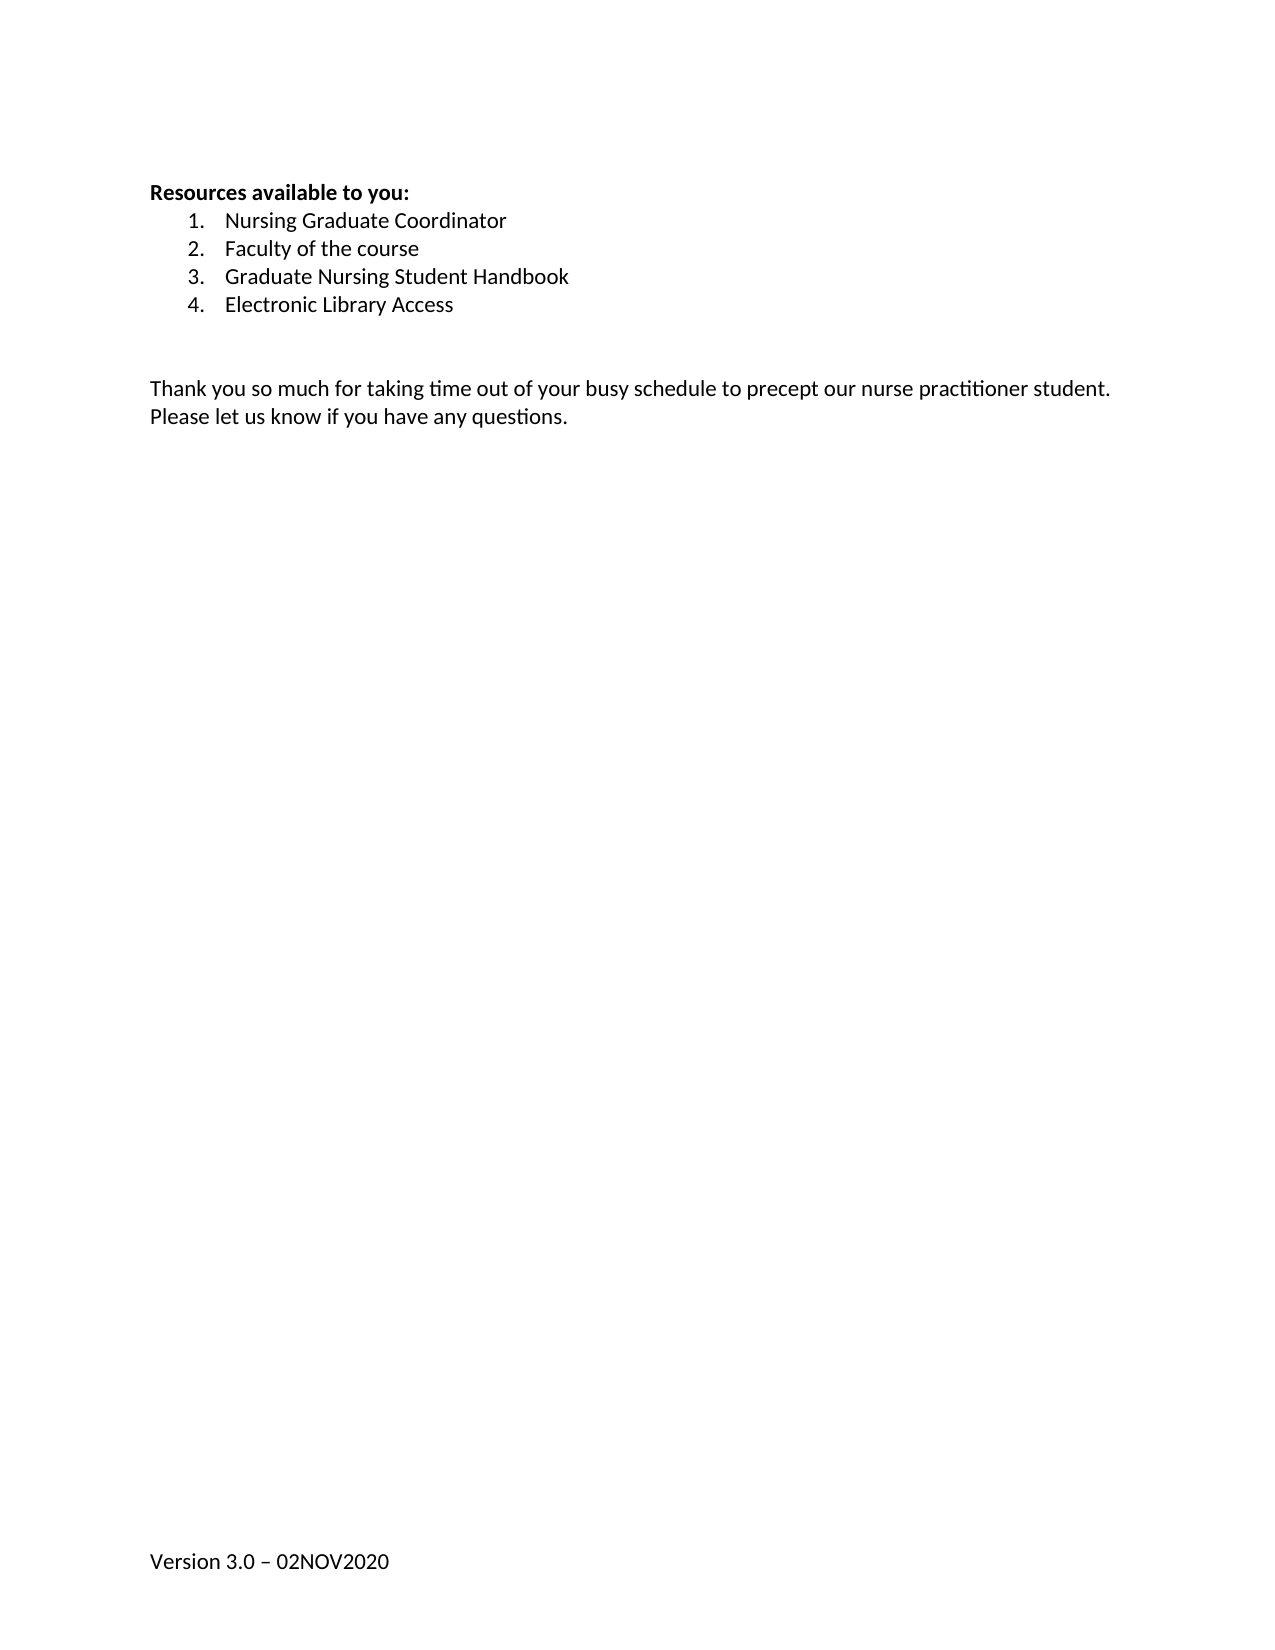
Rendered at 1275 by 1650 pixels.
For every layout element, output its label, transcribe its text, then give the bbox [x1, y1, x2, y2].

list Electronic Library Access [187, 290, 1125, 318]
text Resources available to you: [150, 178, 1125, 206]
list Nursing Graduate Coordinator [187, 206, 1125, 234]
list Graduate Nursing Student Handbook [187, 262, 1125, 290]
text Thank you so much for taking time out of your busy schedule to precept our nurse practitioner student. Please let us know if you have any questions. [150, 374, 1125, 430]
list Faculty of the course [187, 234, 1125, 262]
